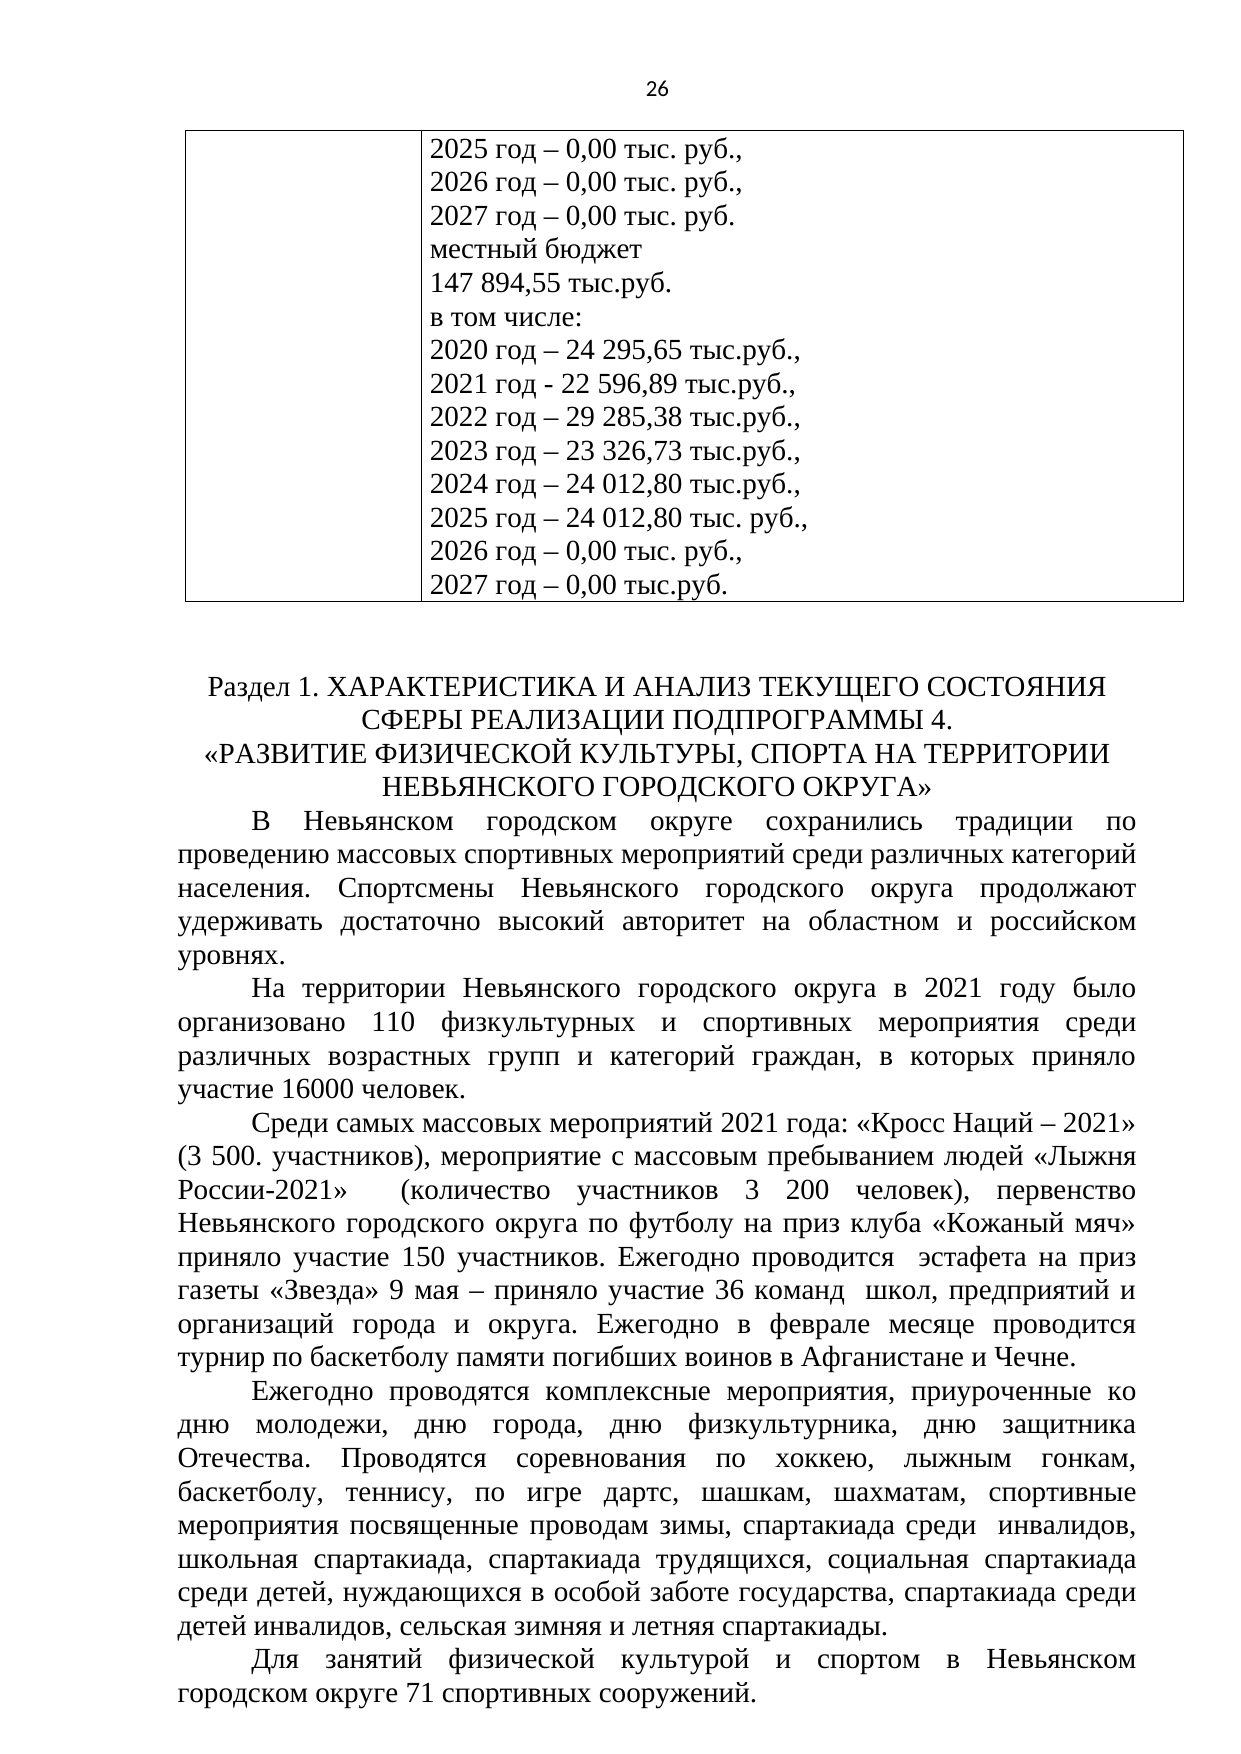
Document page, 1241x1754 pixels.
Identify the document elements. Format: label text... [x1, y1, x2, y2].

text В Невьянском городском округе сохранились традиции по проведению массовых спортивных мероприятий среди различных категорий населения. Спортсмены Невьянского городского округа продолжают удерживать достаточно высокий авторитет на областном и российском уровнях. [177, 803, 1137, 971]
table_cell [422, 131, 1183, 601]
text Раздел 1. ХАРАКТЕРИСТИКА И АНАЛИЗ ТЕКУЩЕГО СОСТОЯНИЯ СФЕРЫ РЕАЛИЗАЦИИ ПОДПРОГРАММЫ 4. [177, 669, 1137, 736]
text Для занятий физической культурой и спортом в Невьянском городском округе 71 спортивных сооружений. [177, 1641, 1137, 1708]
text Среди самых массовых мероприятий 2021 года: «Кросс Наций – 2021» (3 500. участников), мероприятие с массовым пребыванием людей «Лыжня России-2021» (количество участников 3 200 человек), первенство Невьянского городского округа по футболу на приз клуба «Кожаный мяч» приняло участие 150 участников. Ежегодно проводится эстафета на приз газеты «Звезда» 9 мая – приняло участие 36 команд школ, предприятий и организаций города и округа. Ежегодно в феврале месяце проводится турнир по баскетболу памяти погибших воинов в Афганистане и Чечне. [177, 1105, 1137, 1373]
text На территории Невьянского городского округа в 2021 году было организовано 110 физкультурных и спортивных мероприятия среди различных возрастных групп и категорий граждан, в которых приняло участие 16000 человек. [177, 971, 1137, 1105]
text «РАЗВИТИЕ ФИЗИЧЕСКОЙ КУЛЬТУРЫ, СПОРТА НА ТЕРРИТОРИИ НЕВЬЯНСКОГО ГОРОДСКОГО ОКРУГА» [177, 736, 1137, 803]
text Ежегодно проводятся комплексные мероприятия, приуроченные ко дню молодежи, дню города, дню физкультурника, дню защитника Отечества. Проводятся соревнования по хоккею, лыжным гонкам, баскетболу, теннису, по игре дартс, шашкам, шахматам, спортивные мероприятия посвященные проводам зимы, спартакиада среди инвалидов, школьная спартакиада, спартакиада трудящихся, социальная спартакиада среди детей, нуждающихся в особой заботе государства, спартакиада среди детей инвалидов, сельская зимняя и летняя спартакиады. [177, 1373, 1137, 1641]
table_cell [186, 131, 421, 601]
